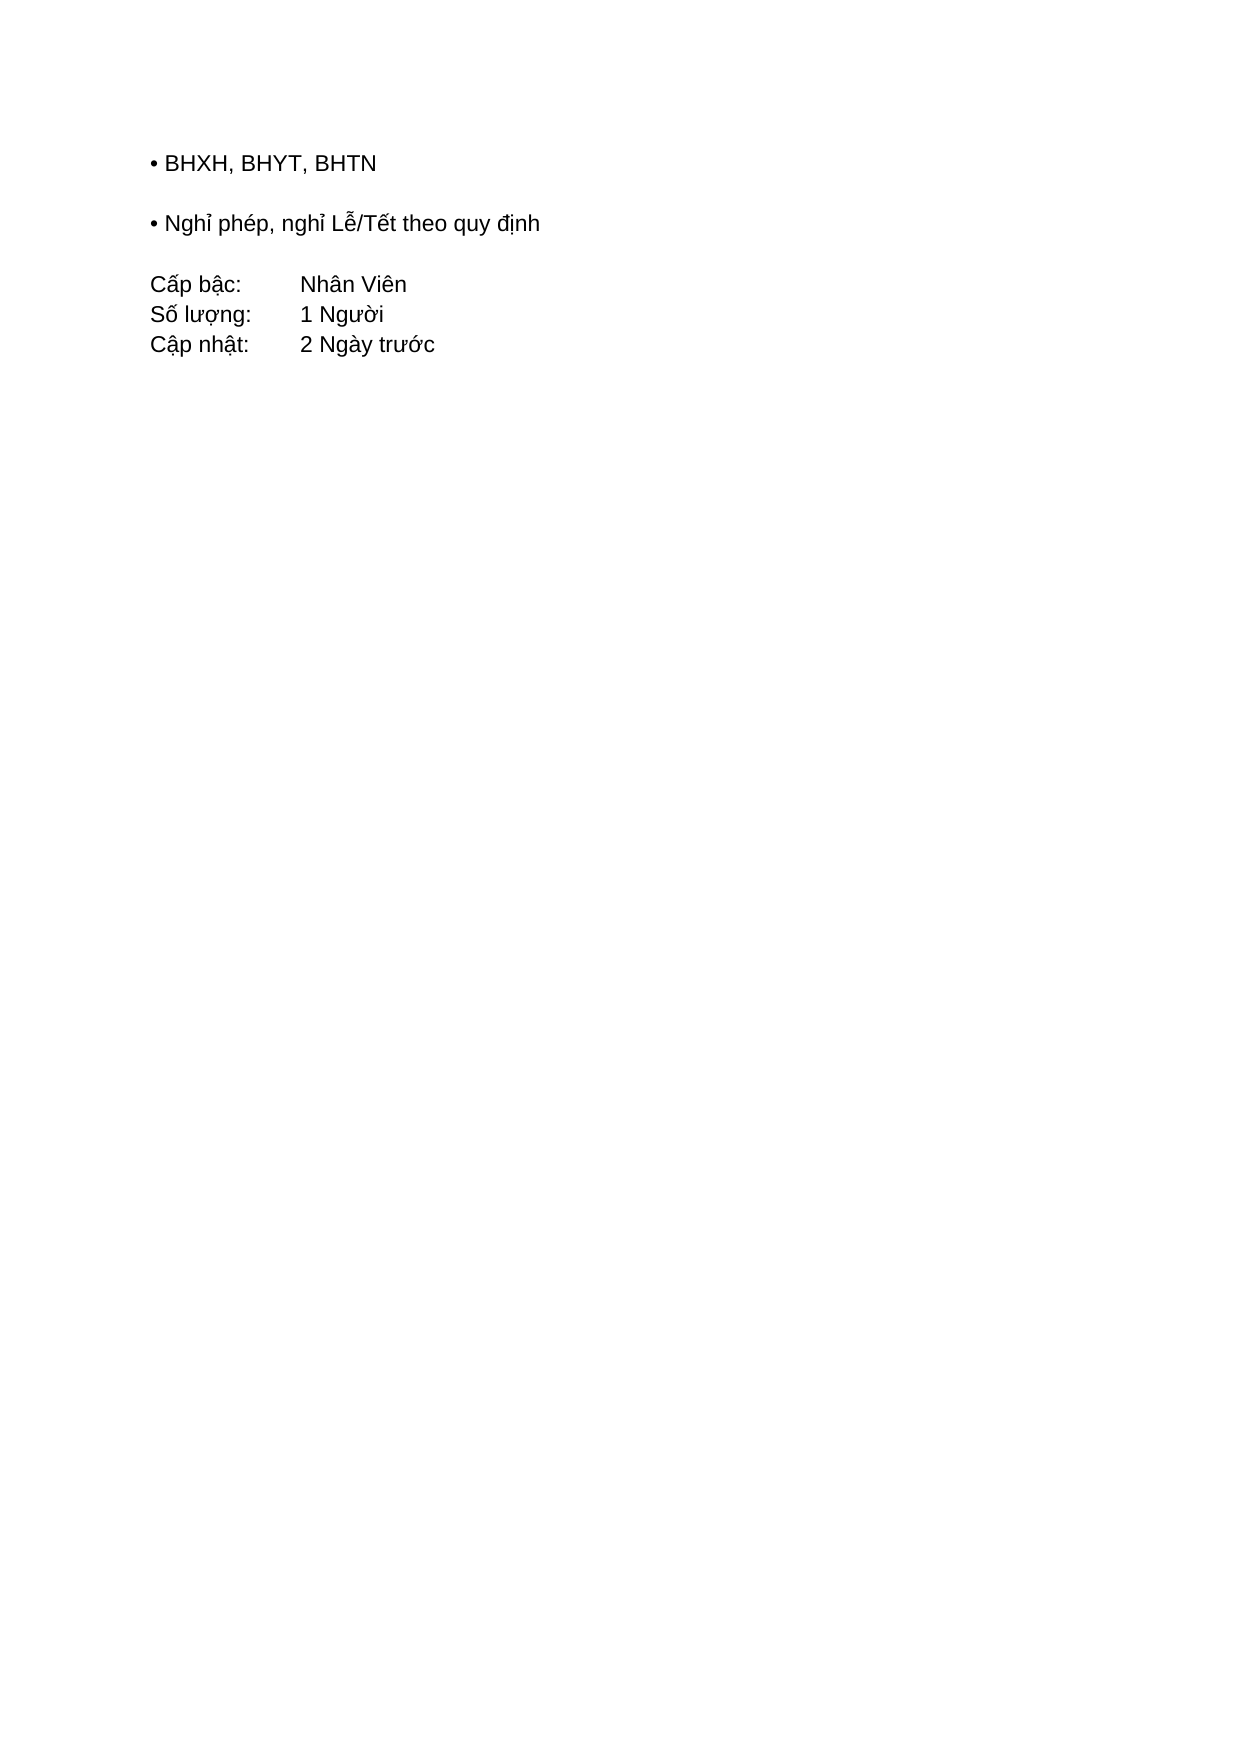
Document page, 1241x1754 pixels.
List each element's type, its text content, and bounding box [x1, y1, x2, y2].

text • BHXH, BHYT, BHTN [150, 150, 1090, 176]
text • Nghỉ phép, nghỉ Lễ/Tết theo quy định [150, 210, 1090, 237]
text Cập nhật: 2 Ngày trước [150, 331, 1090, 358]
text Số lượng: 1 Người [150, 301, 1090, 327]
text Cấp bậc: Nhân Viên [150, 271, 1090, 297]
